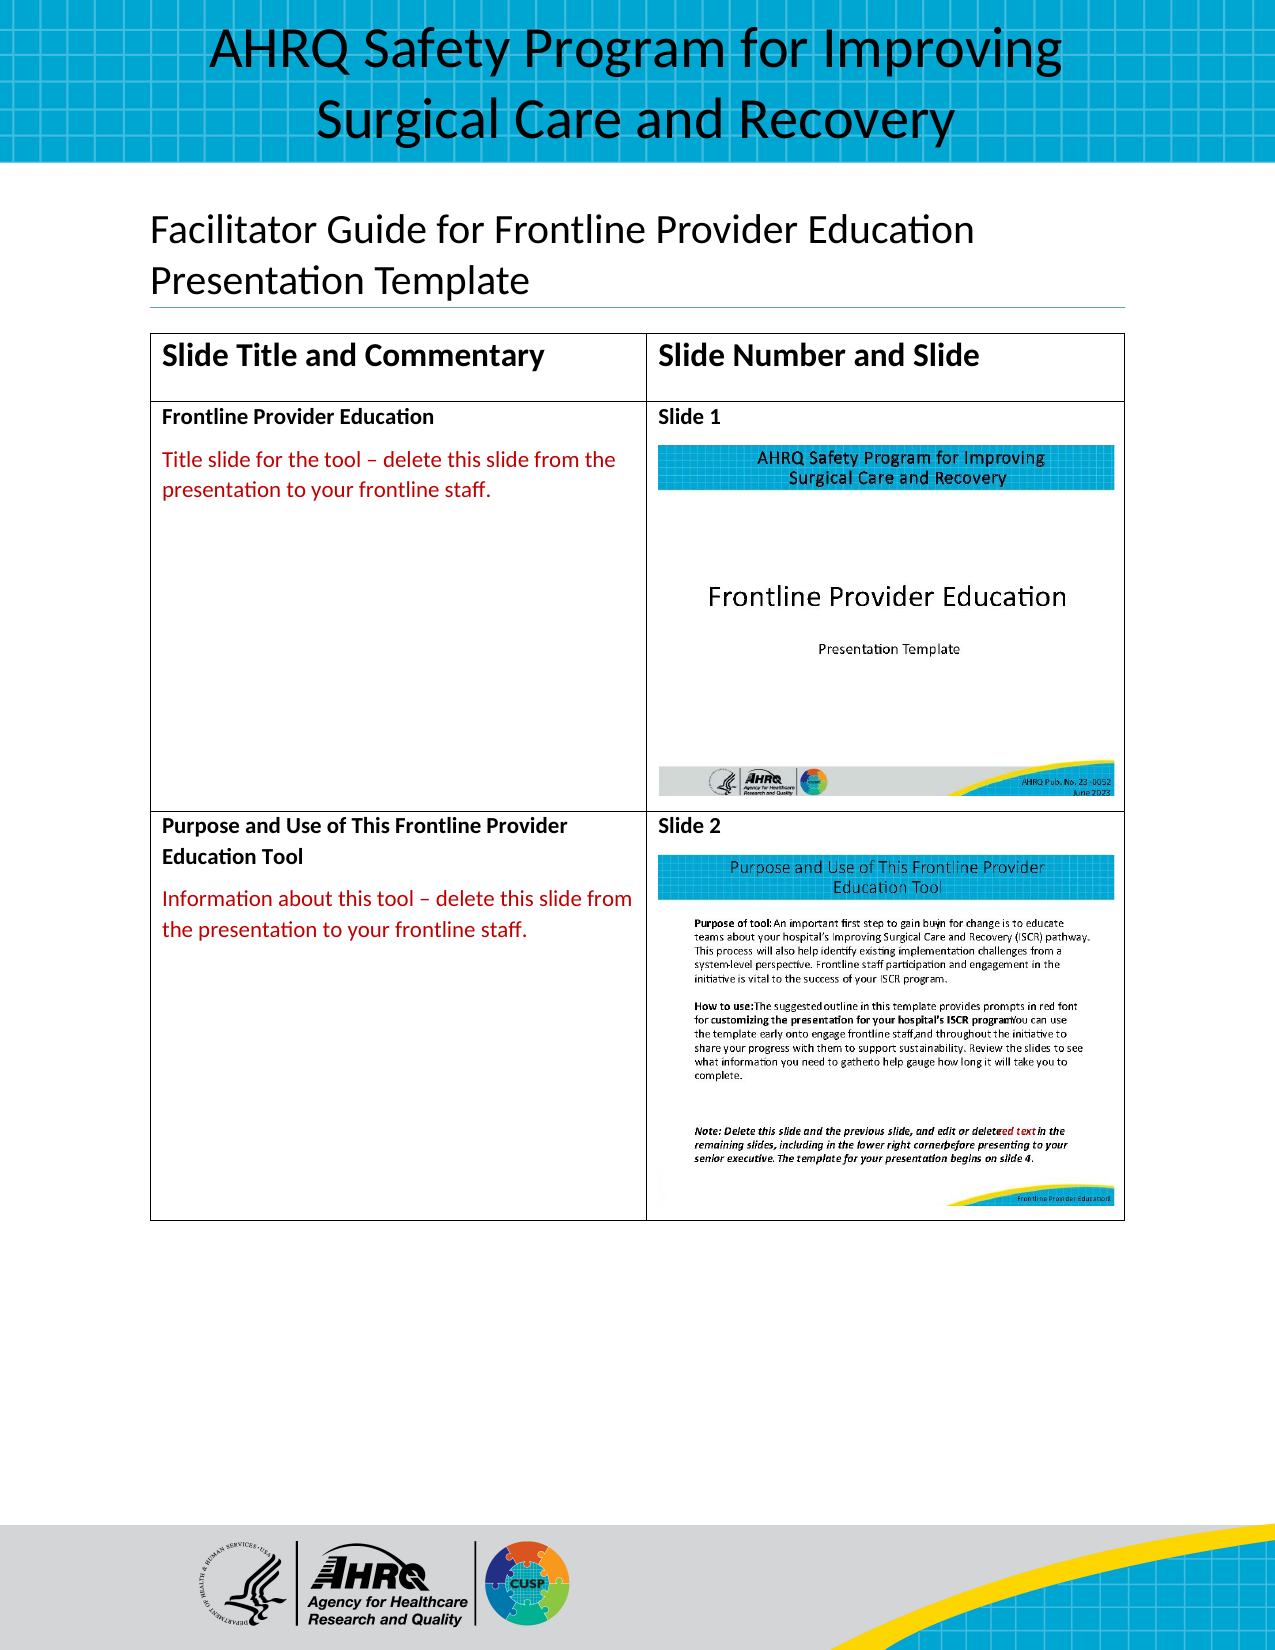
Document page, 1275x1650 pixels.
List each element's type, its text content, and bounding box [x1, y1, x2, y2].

table_cell Frontline Provider Education Title slide for the tool – delete this slide from the presentation to your frontline staff. [151, 402, 646, 811]
title Facilitator Guide for Frontline Provider Education Presentation Template [150, 203, 1125, 307]
table_cell Slide 1 [647, 402, 1124, 811]
table_header Slide Number and Slide [647, 334, 1124, 401]
picture [0, 0, 1275, 1650]
table_cell Purpose and Use of This Frontline Provider Education Tool Information about this tool – delete this slide from the presentation to your frontline staff. [151, 812, 646, 1220]
table_cell Slide 2 [647, 812, 1124, 1220]
table_header Slide Title and Commentary [151, 334, 646, 401]
